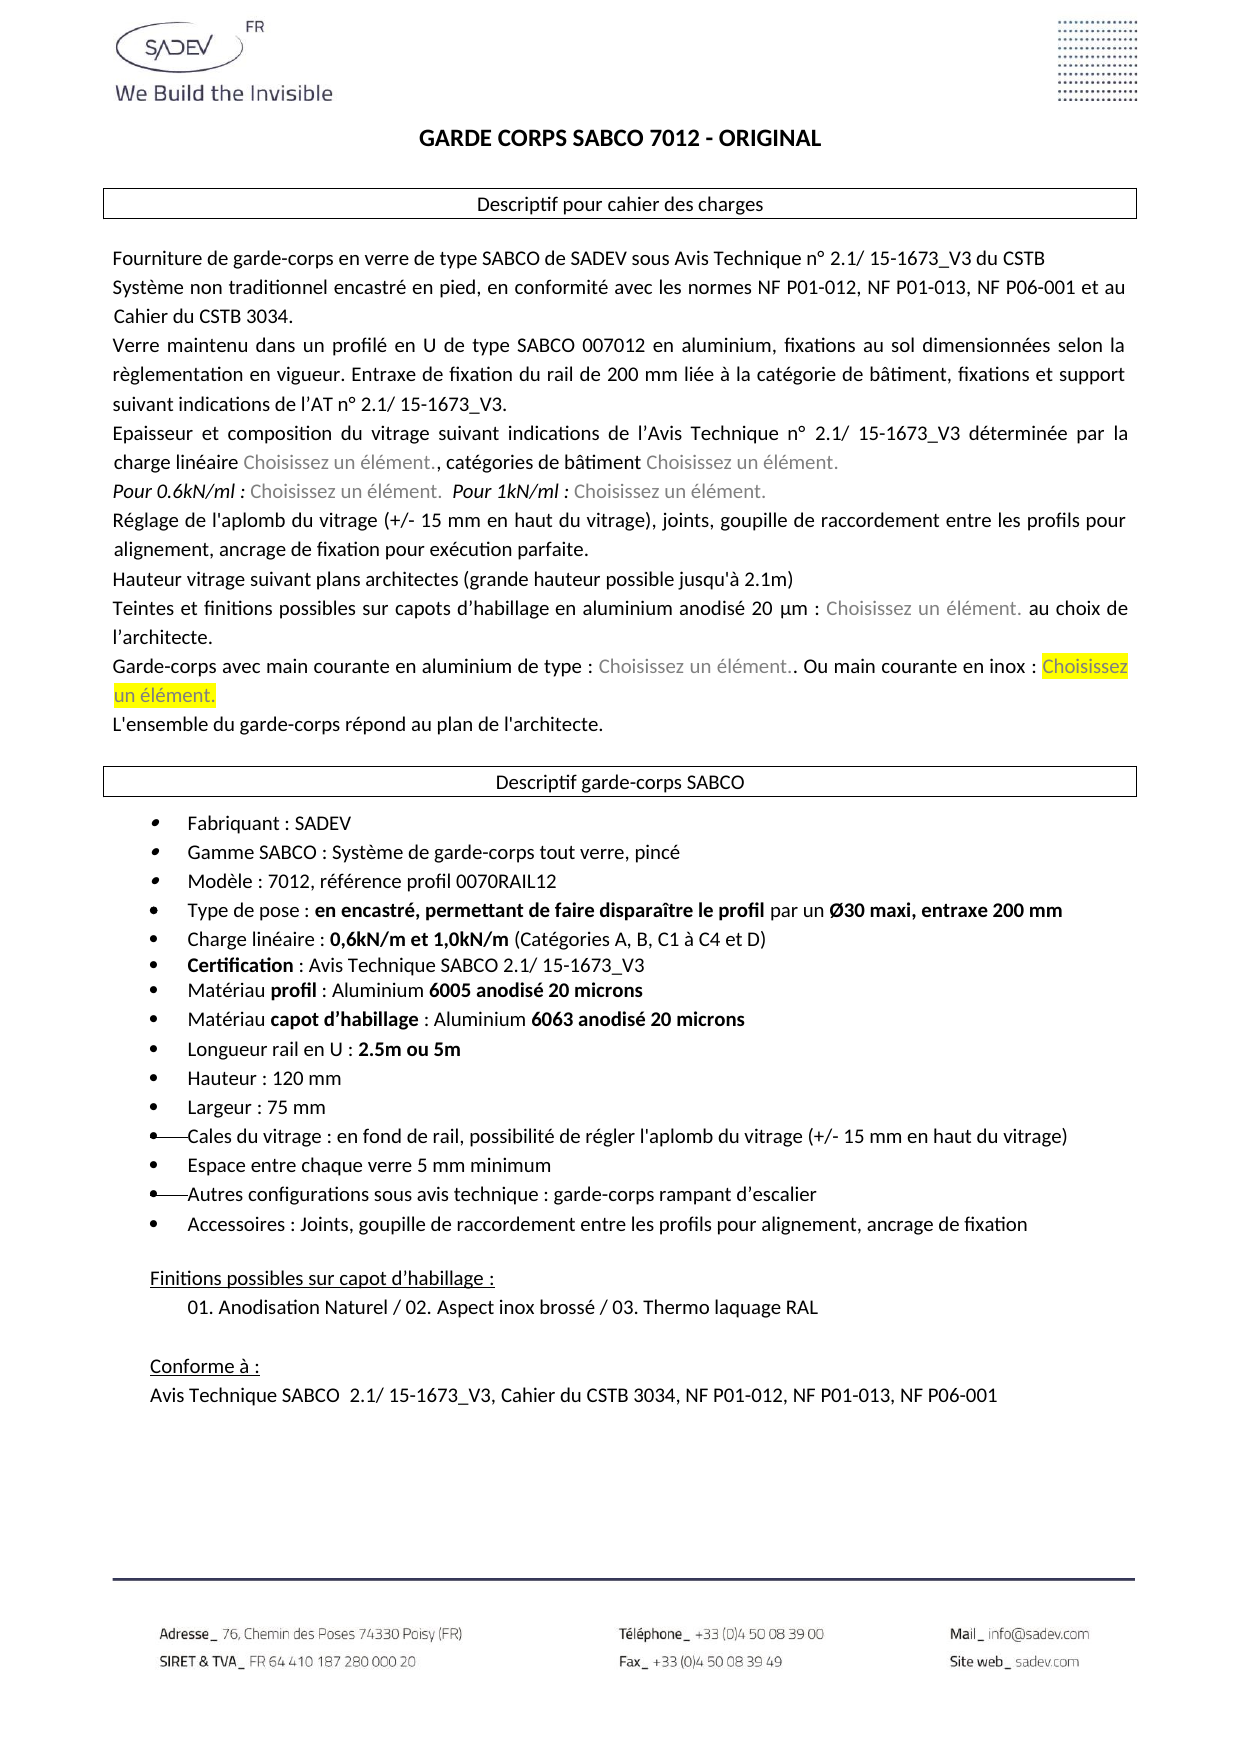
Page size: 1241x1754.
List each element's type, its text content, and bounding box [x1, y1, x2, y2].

text Fourniture de garde-corps en verre de type SABCO de SADEV sous Avis Technique n° 2.1/ 15-1673_V3 du CSTB [112, 245, 1128, 270]
list Cales du vitrage : en fond de rail, possibilité de régler l'aplomb du vitrage (+/- 15 mm en haut du vitrage) [150, 1123, 1128, 1149]
list Matériau profil : Aluminium 6005 anodisé 20 microns [150, 977, 1128, 1003]
list Matériau capot d’habillage : Aluminium 6063 anodisé 20 microns [150, 1007, 1128, 1032]
text Epaisseur et composition du vitrage suivant indications de l’Avis Technique n° 2.1/ 15-1673_V3 déterminée par la charge linéaire , catégories de bâtiment [112, 420, 1128, 474]
text Avis Technique SABCO 2.1/ 15-1673_V3, Cahier du CSTB 3034, NF P01-012, NF P01-013, NF P06-001 [113, 1382, 1128, 1407]
text Hauteur vitrage suivant plans architectes (grande hauteur possible jusqu'à 2.1m) [112, 566, 1128, 591]
subtitle Descriptif garde-corps SABCO [104, 767, 1136, 796]
text Conforme à : [113, 1353, 1128, 1378]
text Finitions possibles sur capot d’habillage : [113, 1265, 1128, 1291]
list Charge linéaire : 0,6kN/m et 1,0kN/m (Catégories A, B, C1 à C4 et D) [150, 927, 1128, 952]
picture [112, 1578, 1135, 1679]
list Longueur rail en U : 2.5m ou 5m [150, 1036, 1128, 1061]
list Espace entre chaque verre 5 mm minimum [150, 1152, 1128, 1178]
list Accessoires : Joints, goupille de raccordement entre les profils pour alignement, ancrage de fixation [150, 1211, 1128, 1236]
text Teintes et finitions possibles sur capots d’habillage en aluminium anodisé 20 µm : au choix de l’architecte. [112, 595, 1128, 649]
text GARDE CORPS SABCO 7012 - ORIGINAL [112, 74, 1128, 152]
list Autres configurations sous avis technique : garde-corps rampant d’escalier [150, 1182, 1128, 1207]
text 01. Anodisation Naturel / 02. Aspect inox brossé / 03. Thermo laquage RAL [187, 1294, 1135, 1320]
list Modèle : 7012, référence profil 0070RAIL12 [150, 868, 1128, 894]
list Fabriquant : SADEV [150, 810, 1128, 835]
text Système non traditionnel encastré en pied, en conformité avec les normes NF P01-012, NF P01-013, NF P06-001 et au Cahier du CSTB 3034. [112, 274, 1128, 329]
list Type de pose : en encastré, permettant de faire disparaître le profil par un Ø30 maxi, entraxe 200 mm [150, 897, 1128, 923]
list Gamme SABCO : Système de garde-corps tout verre, pincé [150, 839, 1128, 864]
list Hauteur : 120 mm [150, 1065, 1128, 1090]
list Largeur : 75 mm [150, 1094, 1128, 1119]
text Verre maintenu dans un profilé en U de type SABCO 007012 en aluminium, fixations au sol dimensionnées selon la règlementation en vigueur. Entraxe de fixation du rail de 200 mm liée à la catégorie de bâtiment, fixations et support suivant indications de l’AT n° 2.1/ 15-1673_V3. [112, 332, 1128, 416]
text Pour 0.6kN/ml : Pour 1kN/ml : [112, 478, 1128, 504]
text Descriptif pour cahier des charges [104, 189, 1136, 218]
text L'ensemble du garde-corps répond au plan de l'architecte. [112, 712, 1128, 737]
list Certification : Avis Technique SABCO 2.1/ 15-1673_V3 [150, 952, 1128, 977]
text Garde-corps avec main courante en aluminium de type : . Ou main courante en inox : [112, 653, 1128, 708]
text Réglage de l'aplomb du vitrage (+/- 15 mm en haut du vitrage), joints, goupille de raccordement entre les profils pour alignement, ancrage de fixation pour exécution parfaite. [112, 507, 1128, 562]
picture [113, 0, 1138, 122]
